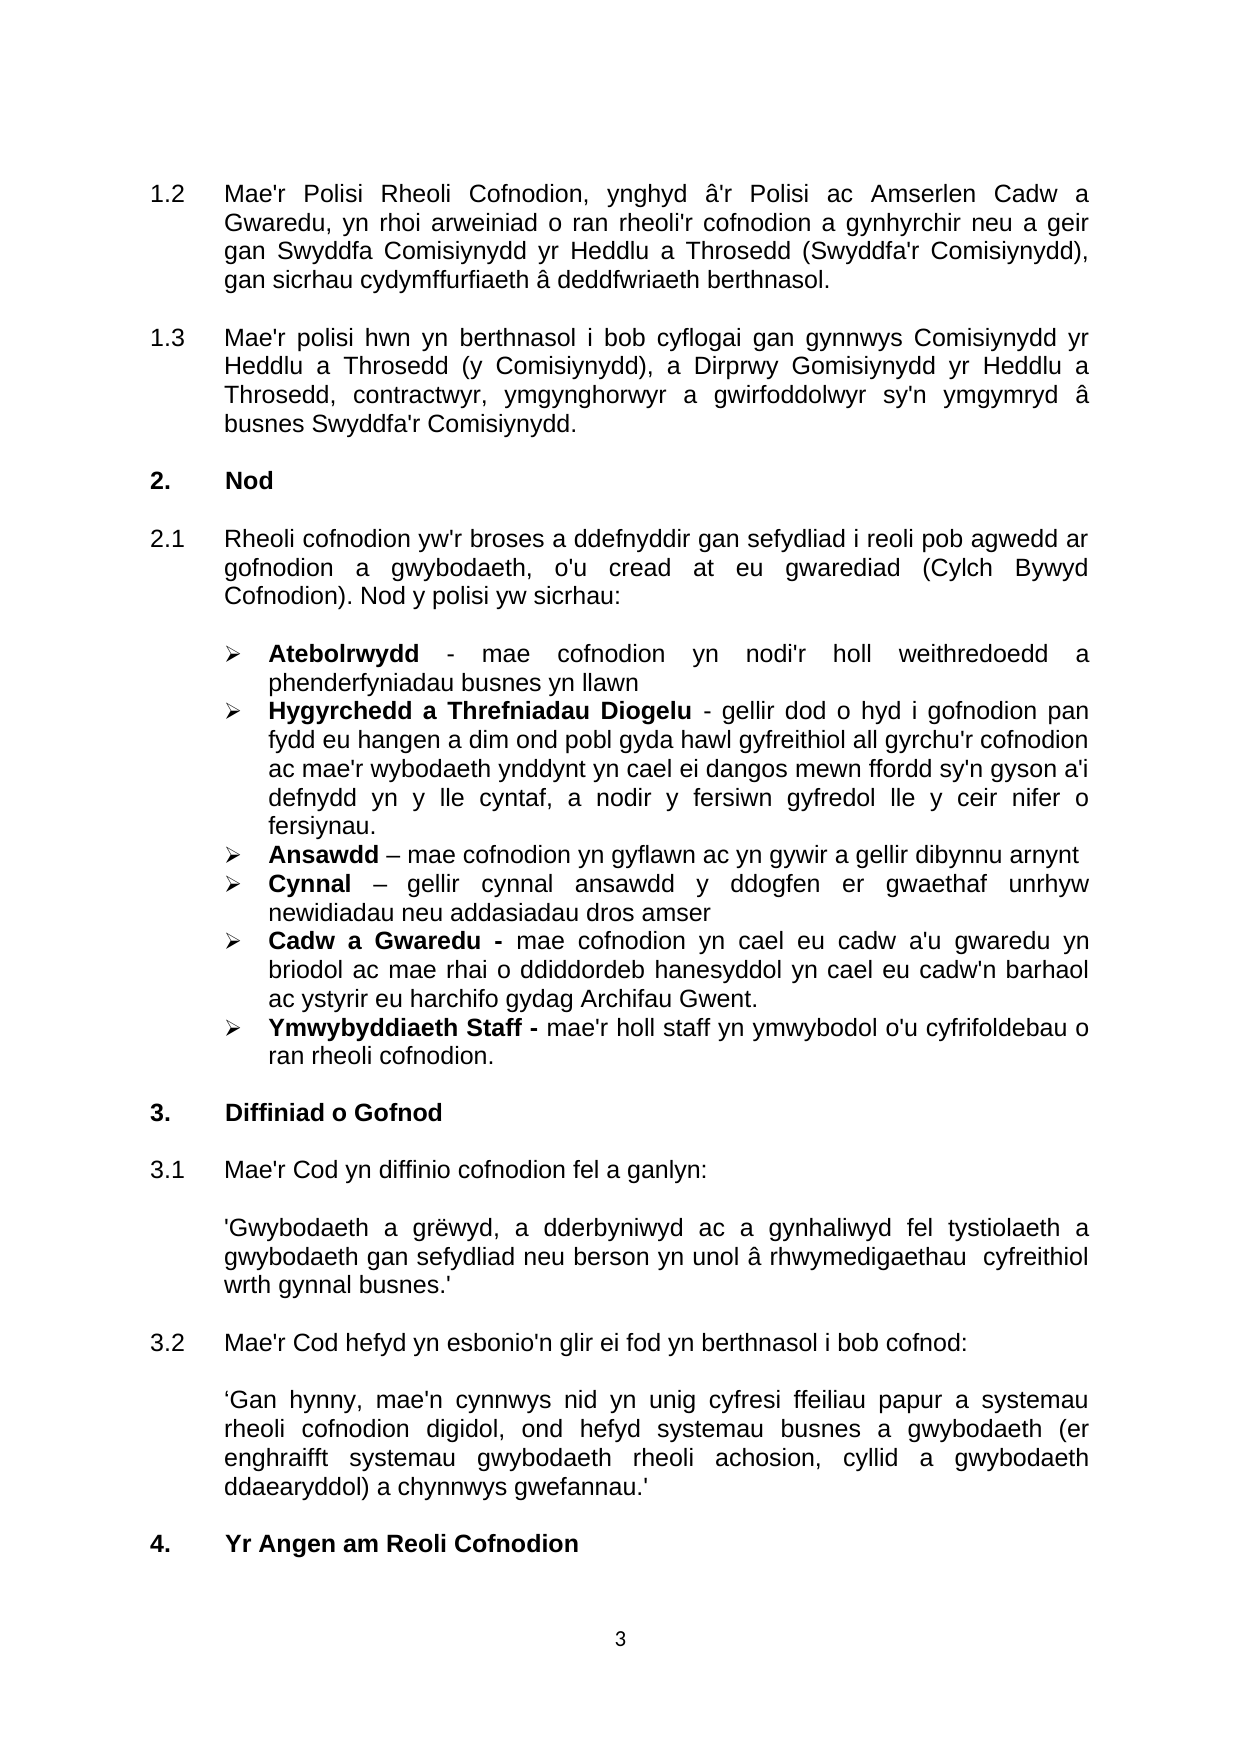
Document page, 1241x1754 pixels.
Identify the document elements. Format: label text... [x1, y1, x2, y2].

list Rheoli cofnodion yw'r broses a ddefnyddir gan sefydliad i reoli pob agwedd ar gofnodion a gwybodaeth, o'u cread at eu gwarediad (Cylch Bywyd Cofnodion). Nod y polisi yw sicrhau: [150, 524, 1090, 610]
list Mae'r Polisi Rheoli Cofnodion, ynghyd â'r Polisi ac Amserlen Cadw a Gwaredu, yn rhoi arweiniad o ran rheoli'r cofnodion a gynhyrchir neu a geir gan Swyddfa Comisiynydd yr Heddlu a Throsedd (Swyddfa'r Comisiynydd), gan sicrhau cydymffurfiaeth â deddfwriaeth berthnasol. [150, 179, 1090, 294]
list Ymwybyddiaeth Staff - mae'r holl staff yn ymwybodol o'u cyfrifoldebau o ran rheoli cofnodion. [224, 1012, 1090, 1070]
list Ansawdd – mae cofnodion yn gyflawn ac yn gywir a gellir dibynnu arnynt [224, 840, 1090, 869]
list Cadw a Gwaredu - mae cofnodion yn cael eu cadw a'u gwaredu yn briodol ac mae rhai o ddiddordeb hanesyddol yn cael eu cadw'n barhaol ac ystyrir eu harchifo gydag Archifau Gwent. [224, 926, 1090, 1012]
list Cynnal – gellir cynnal ansawdd y ddogfen er gwaethaf unrhyw newidiadau neu addasiadau dros amser [224, 869, 1090, 926]
list Nod [150, 466, 1090, 495]
list Mae'r Cod yn diffinio cofnodion fel a ganlyn: [150, 1156, 1090, 1184]
text 'Gwybodaeth a grëwyd, a dderbyniwyd ac a gynhaliwyd fel tystiolaeth a gwybodaeth gan sefydliad neu berson yn unol â rhwymedigaethau cyfreithiol wrth gynnal busnes.' [224, 1213, 1090, 1299]
text ‘Gan hynny, mae'n cynnwys nid yn unig cyfresi ffeiliau papur a systemau rheoli cofnodion digidol, ond hefyd systemau busnes a gwybodaeth (er enghraifft systemau gwybodaeth rheoli achosion, cyllid a gwybodaeth ddaearyddol) a chynnwys gwefannau.' [224, 1386, 1090, 1501]
list Mae'r polisi hwn yn berthnasol i bob cyflogai gan gynnwys Comisiynydd yr Heddlu a Throsedd (y Comisiynydd), a Dirprwy Gomisiynydd yr Heddlu a Throsedd, contractwyr, ymgynghorwyr a gwirfoddolwyr sy'n ymgymryd â busnes Swyddfa'r Comisiynydd. [150, 322, 1090, 437]
list Atebolrwydd - mae cofnodion yn nodi'r holl weithredoedd a phenderfyniadau busnes yn llawn [224, 639, 1090, 696]
list Hygyrchedd a Threfniadau Diogelu - gellir dod o hyd i gofnodion pan fydd eu hangen a dim ond pobl gyda hawl gyfreithiol all gyrchu'r cofnodion ac mae'r wybodaeth ynddynt yn cael ei dangos mewn ffordd sy'n gyson a'i defnydd yn y lle cyntaf, a nodir y fersiwn gyfredol lle y ceir nifer o fersiynau. [224, 696, 1090, 840]
list Mae'r Cod hefyd yn esbonio'n glir ei fod yn berthnasol i bob cofnod: [150, 1328, 1090, 1357]
list Yr Angen am Reoli Cofnodion [150, 1529, 1090, 1558]
list Diffiniad o Gofnod [150, 1098, 1090, 1127]
